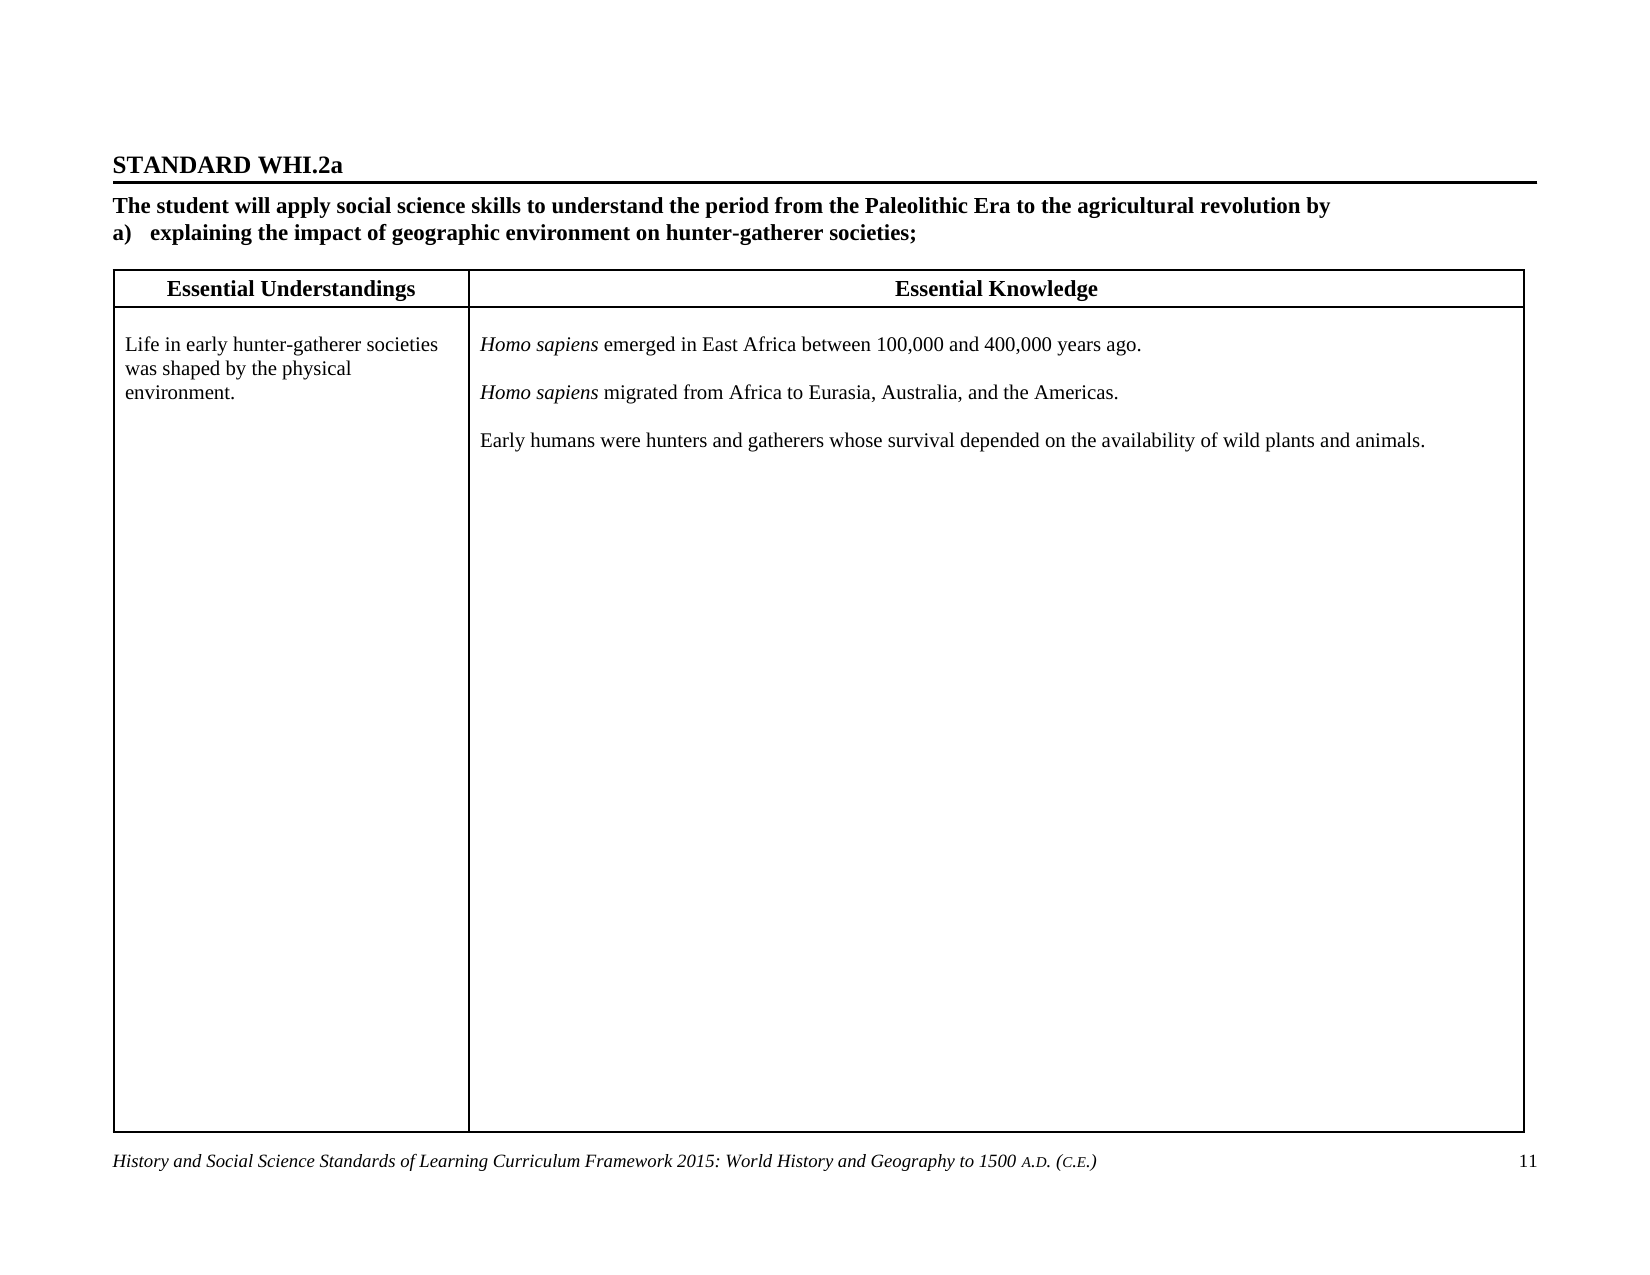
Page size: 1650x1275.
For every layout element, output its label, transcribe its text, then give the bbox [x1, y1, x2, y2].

table_header Essential Understandings [115, 271, 468, 306]
table_cell Homo sapiens emerged in East Africa between 100,000 and 400,000 years ago. Homo sapiens migrated from Africa to Eurasia, Australia, and the Americas. Early humans were hunters and gatherers whose survival depended on the availability of wild plants and animals. [470, 308, 1523, 1131]
text The student will apply social science skills to understand the period from the Paleolithic Era to the agricultural revolution by [112, 192, 1537, 219]
text a) explaining the impact of geographic environment on hunter-gatherer societies; [112, 219, 1537, 245]
text STANDARD WHI.2a [112, 150, 1537, 184]
table_cell Life in early hunter-gatherer societies was shaped by the physical environment. [115, 308, 468, 1131]
table_header Essential Knowledge [470, 271, 1523, 306]
